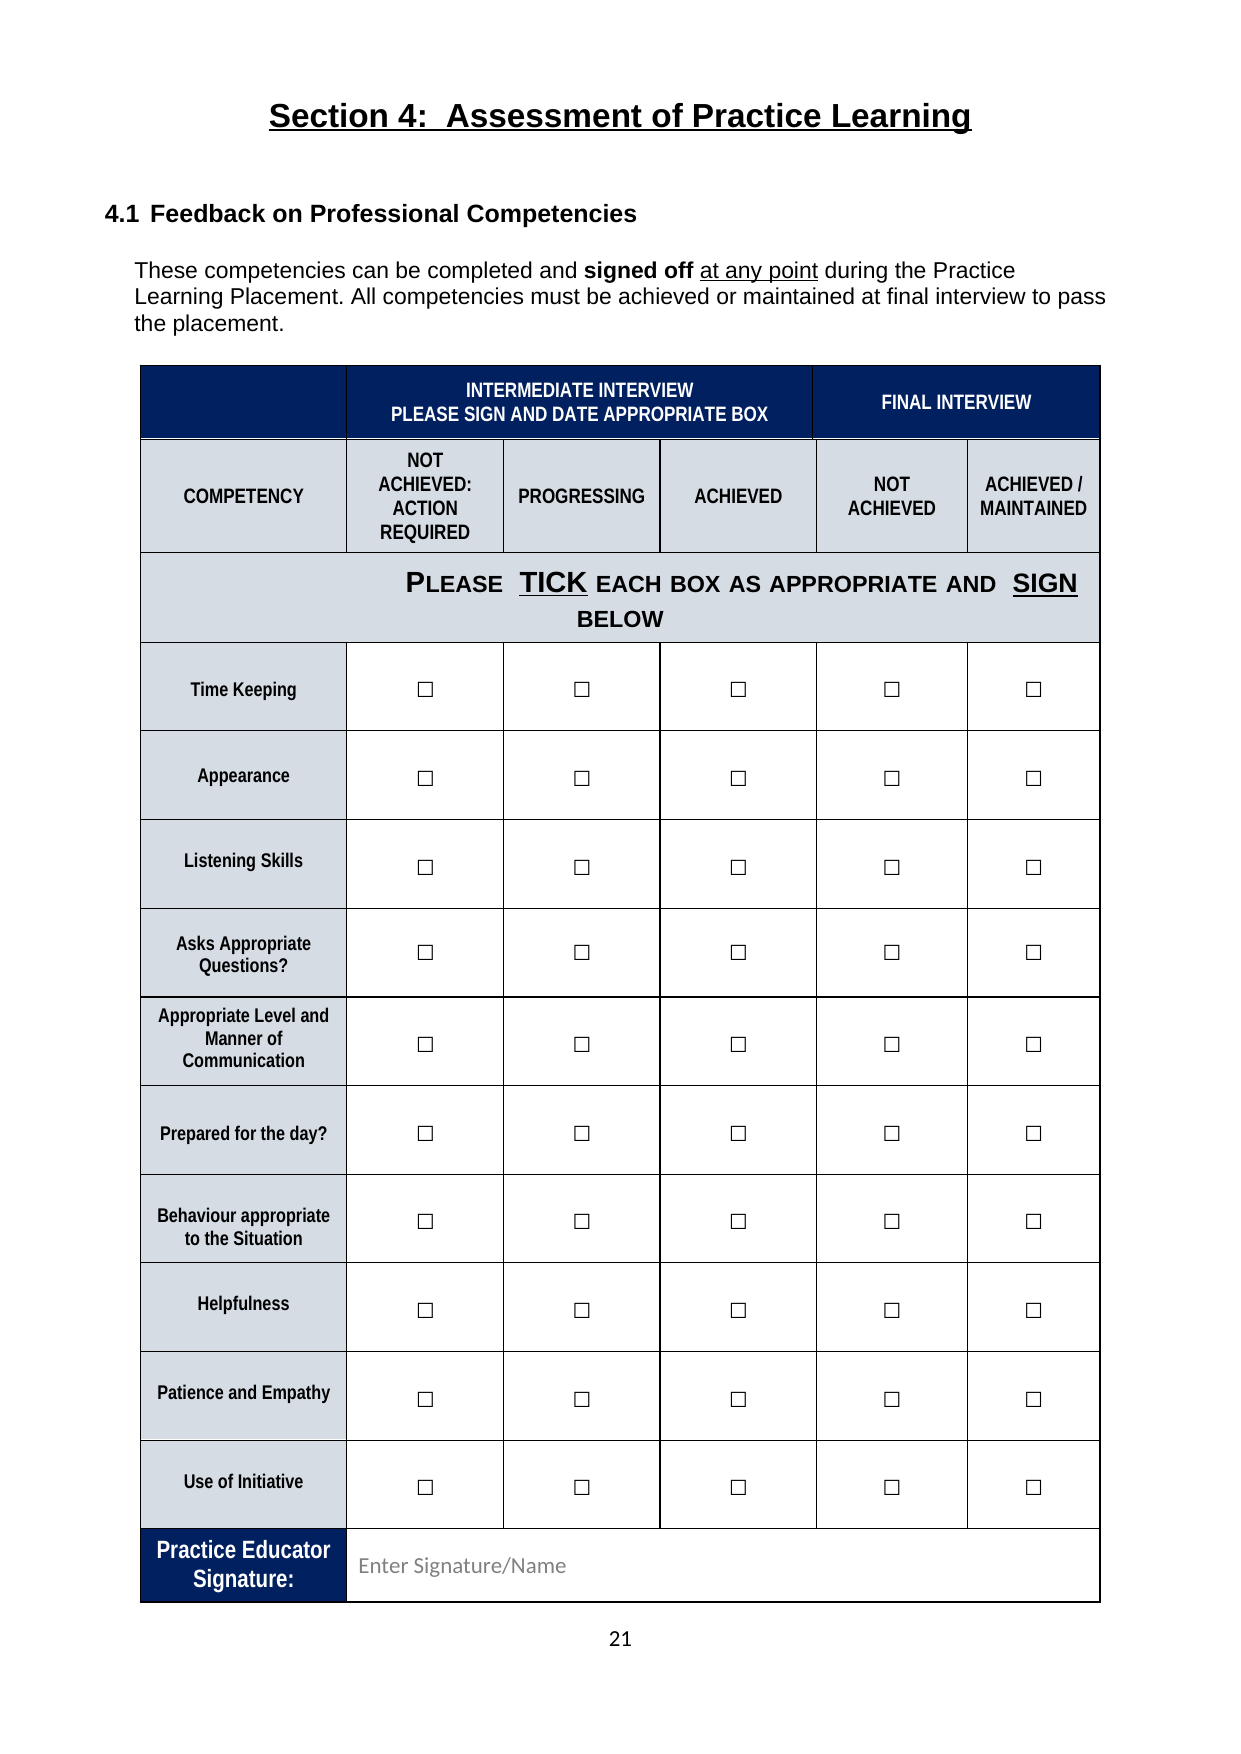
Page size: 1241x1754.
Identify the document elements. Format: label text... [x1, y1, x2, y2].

table_cell Appropriate Level and Manner of Communication [141, 998, 346, 1085]
text Section 4: Assessment of Practice Learning [75, 96, 1165, 134]
table_cell Behaviour appropriate to the Situation [141, 1175, 346, 1262]
table_cell ACHIEVED / MAINTAINED [968, 440, 1099, 552]
table_cell Appearance [141, 731, 346, 819]
table_cell COMPETENCY [141, 440, 346, 552]
table_cell NOT ACHIEVED: ACTION REQUIRED [347, 440, 503, 552]
table_cell Listening Skills [141, 820, 346, 908]
table_header FINAL INTERVIEW [813, 366, 1099, 438]
table_cell Time Keeping [141, 643, 346, 730]
table_cell NOT ACHIEVED [817, 440, 967, 552]
table_cell PROGRESSING [504, 440, 659, 552]
table_cell Please TICK each box as appropriate and sign below [141, 553, 1099, 642]
table_cell Use of Initiative [141, 1441, 346, 1528]
table_cell Asks Appropriate Questions? [141, 909, 346, 996]
table_header [141, 366, 346, 438]
table_cell ACHIEVED [661, 440, 816, 552]
table_cell Helpfulness [141, 1263, 346, 1351]
table_header INTERMEDIATE INTERVIEW PLEASE SIGN AND DATE APPROPRIATE BOX [347, 366, 812, 438]
table_cell Patience and Empathy [141, 1352, 346, 1439]
text 4.1 Feedback on Professional Competencies [104, 199, 1165, 228]
table_cell Prepared for the day? [141, 1086, 346, 1174]
text These competencies can be completed and signed off at any point during the Practice Learning Placement. All competencies must be achieved or maintained at final interview to pass the placement. [134, 257, 1109, 336]
table_cell Practice Educator Signature: [141, 1529, 346, 1601]
